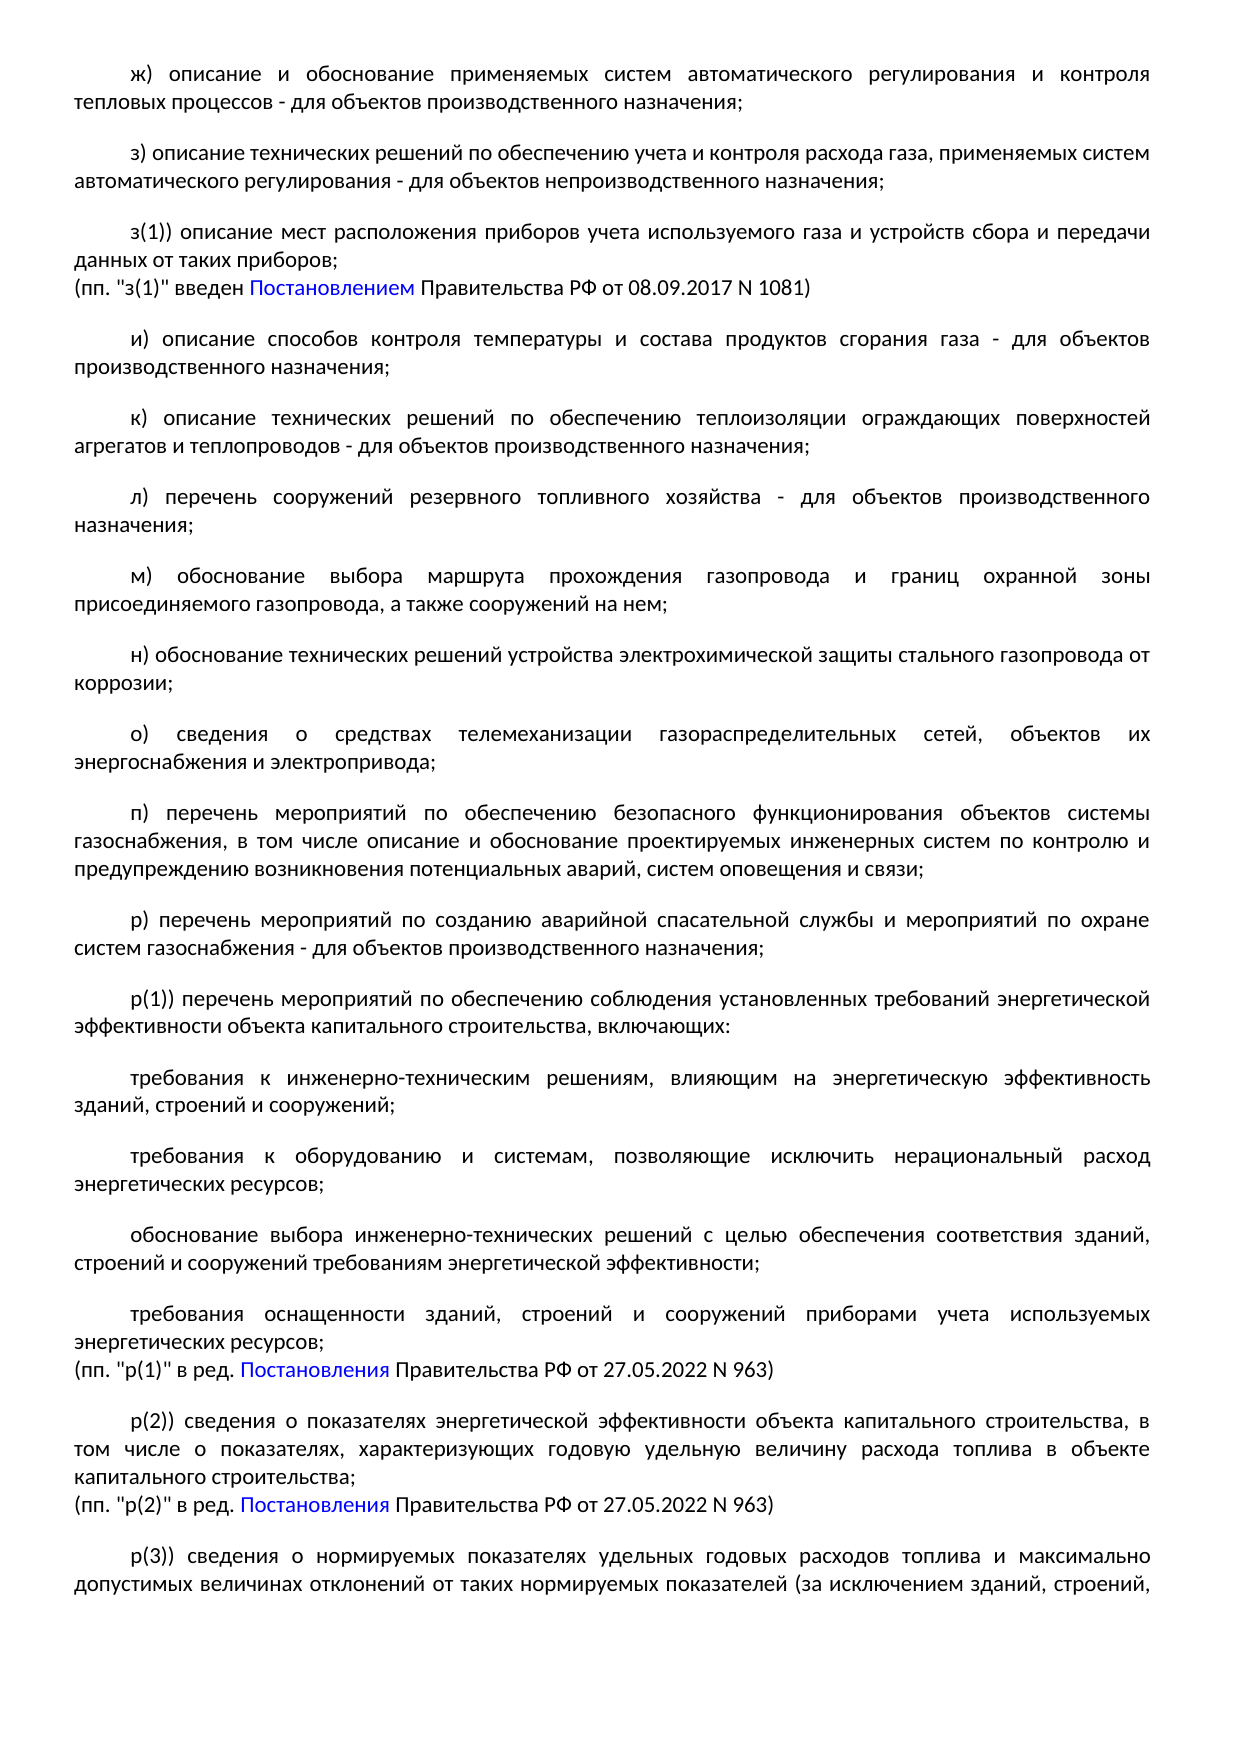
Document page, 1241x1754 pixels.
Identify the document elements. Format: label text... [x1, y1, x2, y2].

text р(1)) перечень мероприятий по обеспечению соблюдения установленных требований энергетической эффективности объекта капитального строительства, включающих: [74, 984, 1152, 1040]
text м) обоснование выбора маршрута прохождения газопровода и границ охранной зоны присоединяемого газопровода, а также сооружений на нем; [74, 561, 1152, 617]
text л) перечень сооружений резервного топливного хозяйства - для объектов производственного назначения; [74, 482, 1152, 538]
text р(2)) сведения о показателях энергетической эффективности объекта капитального строительства, в том числе о показателях, характеризующих годовую удельную величину расхода топлива в объекте капитального строительства; [74, 1406, 1152, 1491]
text н) обоснование технических решений устройства электрохимической защиты стального газопровода от коррозии; [74, 640, 1152, 696]
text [74, 1541, 1152, 1597]
text требования оснащенности зданий, строений и сооружений приборами учета используемых энергетических ресурсов; [74, 1299, 1152, 1356]
text р) перечень мероприятий по созданию аварийной спасательной службы и мероприятий по охране систем газоснабжения - для объектов производственного назначения; [74, 905, 1152, 961]
text обоснование выбора инженерно-технических решений с целью обеспечения соответствия зданий, строений и сооружений требованиям энергетической эффективности; [74, 1221, 1152, 1277]
text и) описание способов контроля температуры и состава продуктов сгорания газа - для объектов производственного назначения; [74, 324, 1152, 380]
text требования к оборудованию и системам, позволяющие исключить нерациональный расход энергетических ресурсов; [74, 1142, 1152, 1198]
text п) перечень мероприятий по обеспечению безопасного функционирования объектов системы газоснабжения, в том числе описание и обоснование проектируемых инженерных систем по контролю и предупреждению возникновения потенциальных аварий, систем оповещения и связи; [74, 798, 1152, 882]
text з) описание технических решений по обеспечению учета и контроля расхода газа, применяемых систем автоматического регулирования - для объектов непроизводственного назначения; [74, 138, 1152, 194]
text требования к инженерно-техническим решениям, влияющим на энергетическую эффективность зданий, строений и сооружений; [74, 1063, 1152, 1119]
text з(1)) описание мест расположения приборов учета используемого газа и устройств сбора и передачи данных от таких приборов; [74, 217, 1152, 273]
text (пп. "з(1)" введен Постановлением Правительства РФ от 08.09.2017 N 1081) [74, 273, 1152, 301]
text к) описание технических решений по обеспечению теплоизоляции ограждающих поверхностей агрегатов и теплопроводов - для объектов производственного назначения; [74, 403, 1152, 459]
text о) сведения о средствах телемеханизации газораспределительных сетей, объектов их энергоснабжения и электропривода; [74, 719, 1152, 775]
text (пп. "р(1)" в ред. Постановления Правительства РФ от 27.05.2022 N 963) [74, 1356, 1152, 1383]
text ж) описание и обоснование применяемых систем автоматического регулирования и контроля тепловых процессов - для объектов производственного назначения; [74, 59, 1152, 115]
text (пп. "р(2)" в ред. Постановления Правительства РФ от 27.05.2022 N 963) [74, 1491, 1152, 1518]
